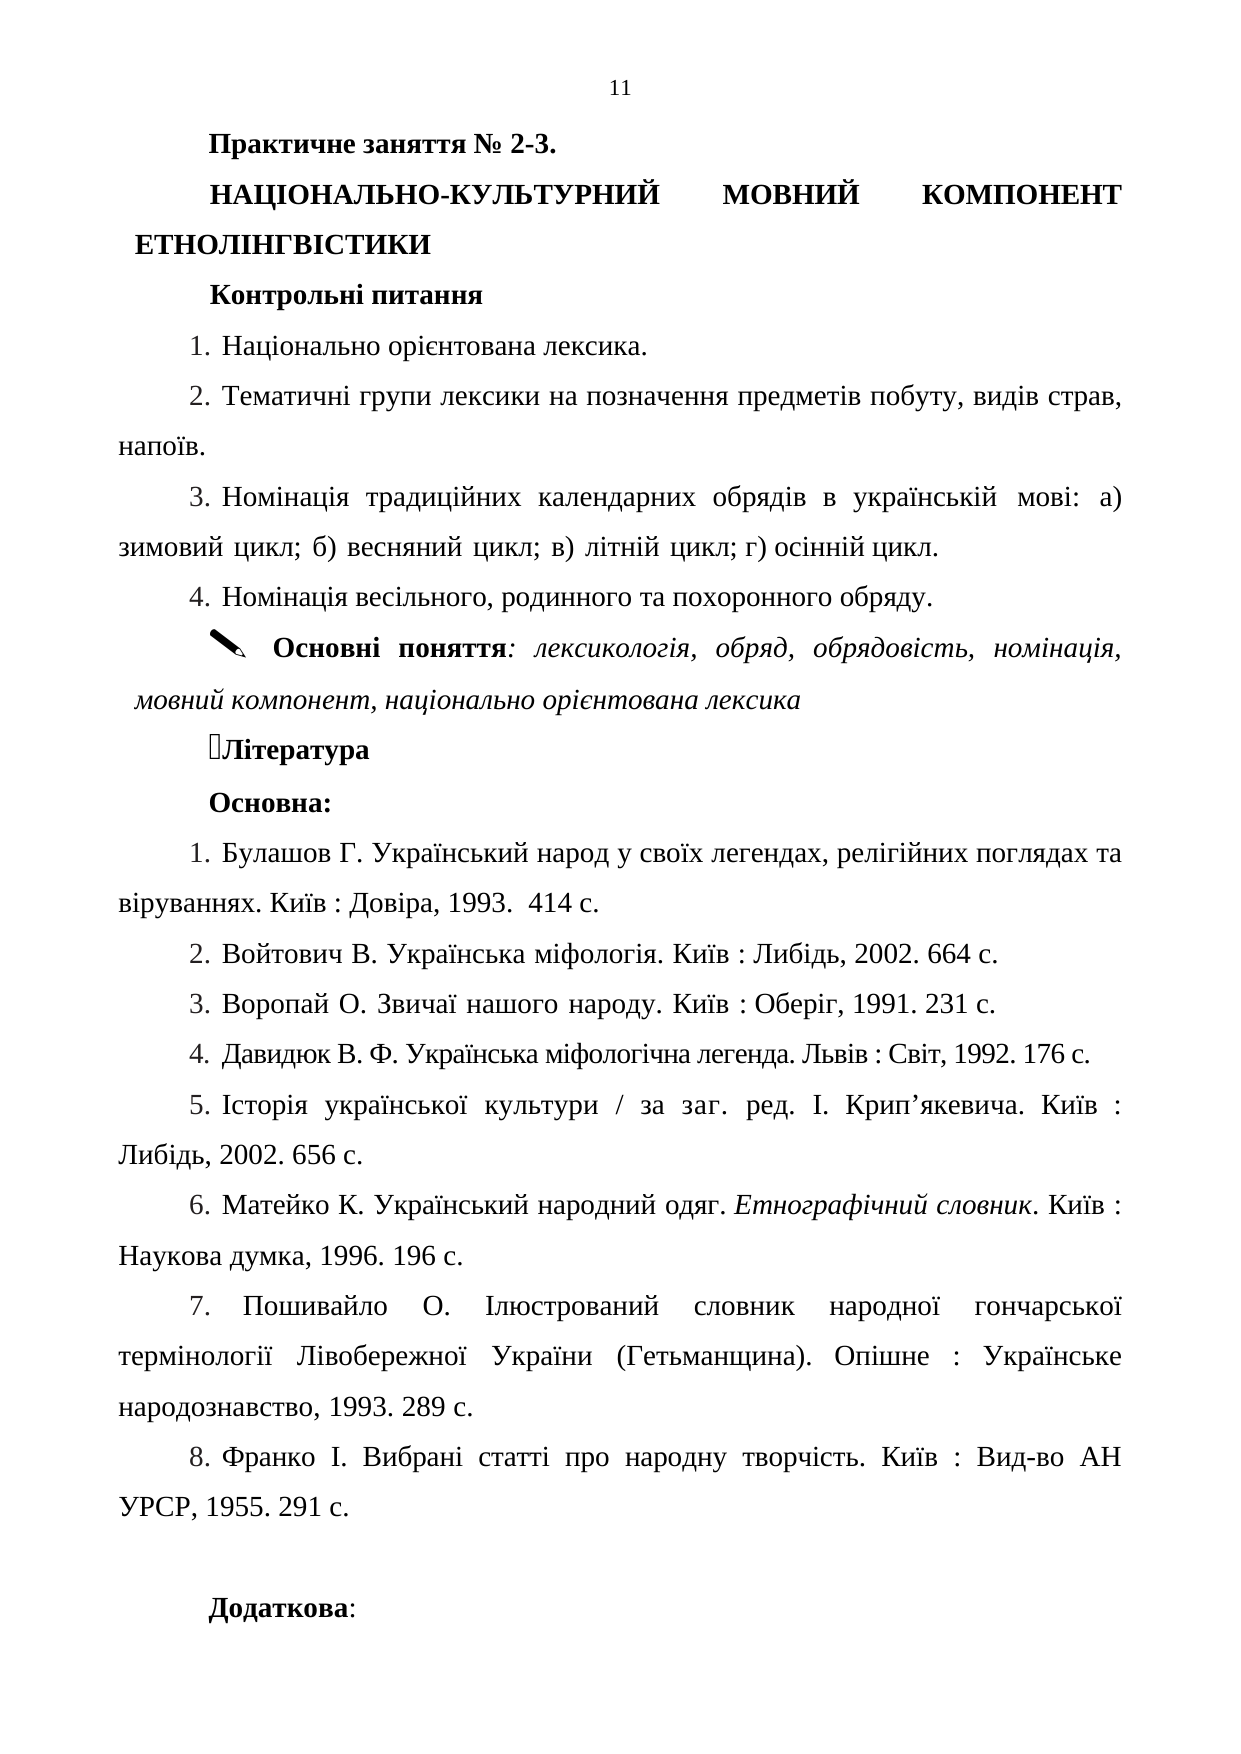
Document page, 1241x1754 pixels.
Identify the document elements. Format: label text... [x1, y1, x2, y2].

list Історія української культури / за заг. ред. І. Крип’якевича. Київ : Либідь, 2002. 656 с. [118, 1087, 1122, 1171]
list Булашов Г. Український народ у своїх легендах, релігійних поглядах та віруваннях. Київ : Довіра, 1993. 414 с. [118, 835, 1122, 919]
text Література [134, 732, 1122, 767]
list Тематичні групи лексики на позначення предметів побуту, видів страв, напоїв. [118, 378, 1122, 462]
text Контрольні питання [134, 277, 1122, 311]
text Основна: [134, 785, 1122, 818]
list Пошивайло О. Ілюстрований словник народної гончарської термінології Лівобережної України (Гетьманщина). Опішне : Українське народознавство, 1993. 289 с. [118, 1288, 1122, 1422]
subtitle Практичне заняття № 2-3. [134, 127, 1122, 160]
list Номінація традиційних календарних обрядів в українській мові: а) зимовий цикл; б) весняний цикл; в) літній цикл; г) осінній цикл. [118, 479, 1122, 563]
list Войтович В. Українська міфологія. Київ : Либідь, 2002. 664 с. [118, 936, 1122, 969]
text Додаткова: [134, 1590, 1122, 1623]
list Воропай О. Звичаї нашого народу. Київ : Оберіг, 1991. 231 с. [118, 986, 1122, 1020]
subtitle НАЦІОНАЛЬНО-КУЛЬТУРНИЙ МОВНИЙ КОМПОНЕНТ ЕТНОЛІНГВІСТИКИ [134, 177, 1122, 261]
text Основні поняття: лексикологія, обряд, обрядовість, номінація, мовний компонент, національно орієнтована лексика [134, 630, 1122, 715]
list Франко І. Вибрані статті про народну творчість. Київ : Вид-во АН УРСР, 1955. 291 с. [118, 1439, 1122, 1523]
list Національно орієнтована лексика. [118, 328, 1122, 361]
list Давидюк В. Ф. Українська міфологічна легенда. Львів : Світ, 1992. 176 с. [118, 1037, 1122, 1070]
list Номінація весільного, родинного та похоронного обряду. [118, 579, 1122, 613]
list Матейко К. Український народний одяг. Етнографічний словник. Київ : Наукова думка, 1996. 196 с. [118, 1187, 1122, 1271]
